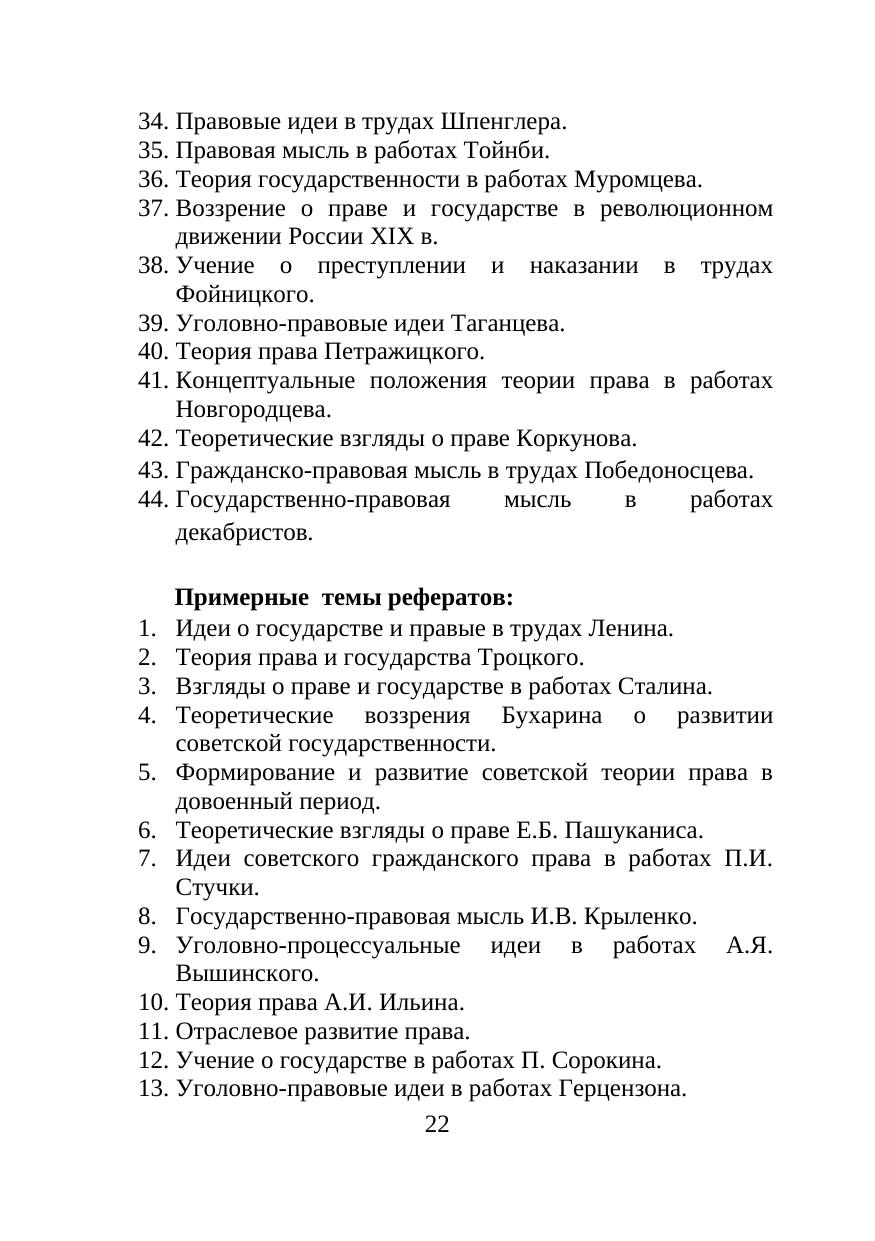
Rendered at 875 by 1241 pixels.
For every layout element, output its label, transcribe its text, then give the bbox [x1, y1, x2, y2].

list Гражданско-правовая мысль в трудах Победоносцева. [138, 456, 774, 484]
list Государственно-правовая мысль И.В. Крыленко. [138, 901, 774, 930]
list Правовые идеи в трудах Шпенглера. [138, 106, 774, 135]
list Идеи советского гражданского права в работах П.И. Стучки. [138, 843, 774, 901]
list Взгляды о праве и государстве в работах Сталина. [138, 671, 774, 700]
list Теоретические взгляды о праве Е.Б. Пашуканиса. [138, 815, 774, 843]
list Отраслевое развитие права. [138, 1016, 774, 1045]
list Теория права и государства Троцкого. [138, 642, 774, 671]
list Теория государственности в работах Муромцева. [138, 164, 774, 193]
list Теория права Петражицкого. [138, 336, 774, 365]
list Государственно-правовая мысль в работах декабристов. [138, 484, 774, 546]
list Теоретические взгляды о праве Коркунова. [138, 423, 774, 451]
list Формирование и развитие советской теории права в довоенный период. [138, 757, 774, 815]
list Правовая мысль в работах Тойнби. [138, 135, 774, 164]
list Теория права А.И. Ильина. [138, 987, 774, 1016]
list Воззрение о праве и государстве в революционном движении России XIX в. [138, 193, 774, 250]
list Концептуальные положения теории права в работах Новгородцева. [138, 365, 774, 423]
text Примерные темы рефератов: [100, 582, 774, 611]
list Учение о государстве в работах П. Сорокина. [138, 1045, 774, 1073]
list Уголовно-правовые идеи в работах Герцензона. [138, 1073, 774, 1102]
list Уголовно-процессуальные идеи в работах А.Я. Вышинского. [138, 930, 774, 987]
list Учение о преступлении и наказании в трудах Фойницкого. [138, 250, 774, 308]
list Уголовно-правовые идеи Таганцева. [138, 308, 774, 336]
list Теоретические воззрения Бухарина о развитии советской государственности. [138, 700, 774, 757]
list Идеи о государстве и правые в трудах Ленина. [138, 613, 774, 642]
